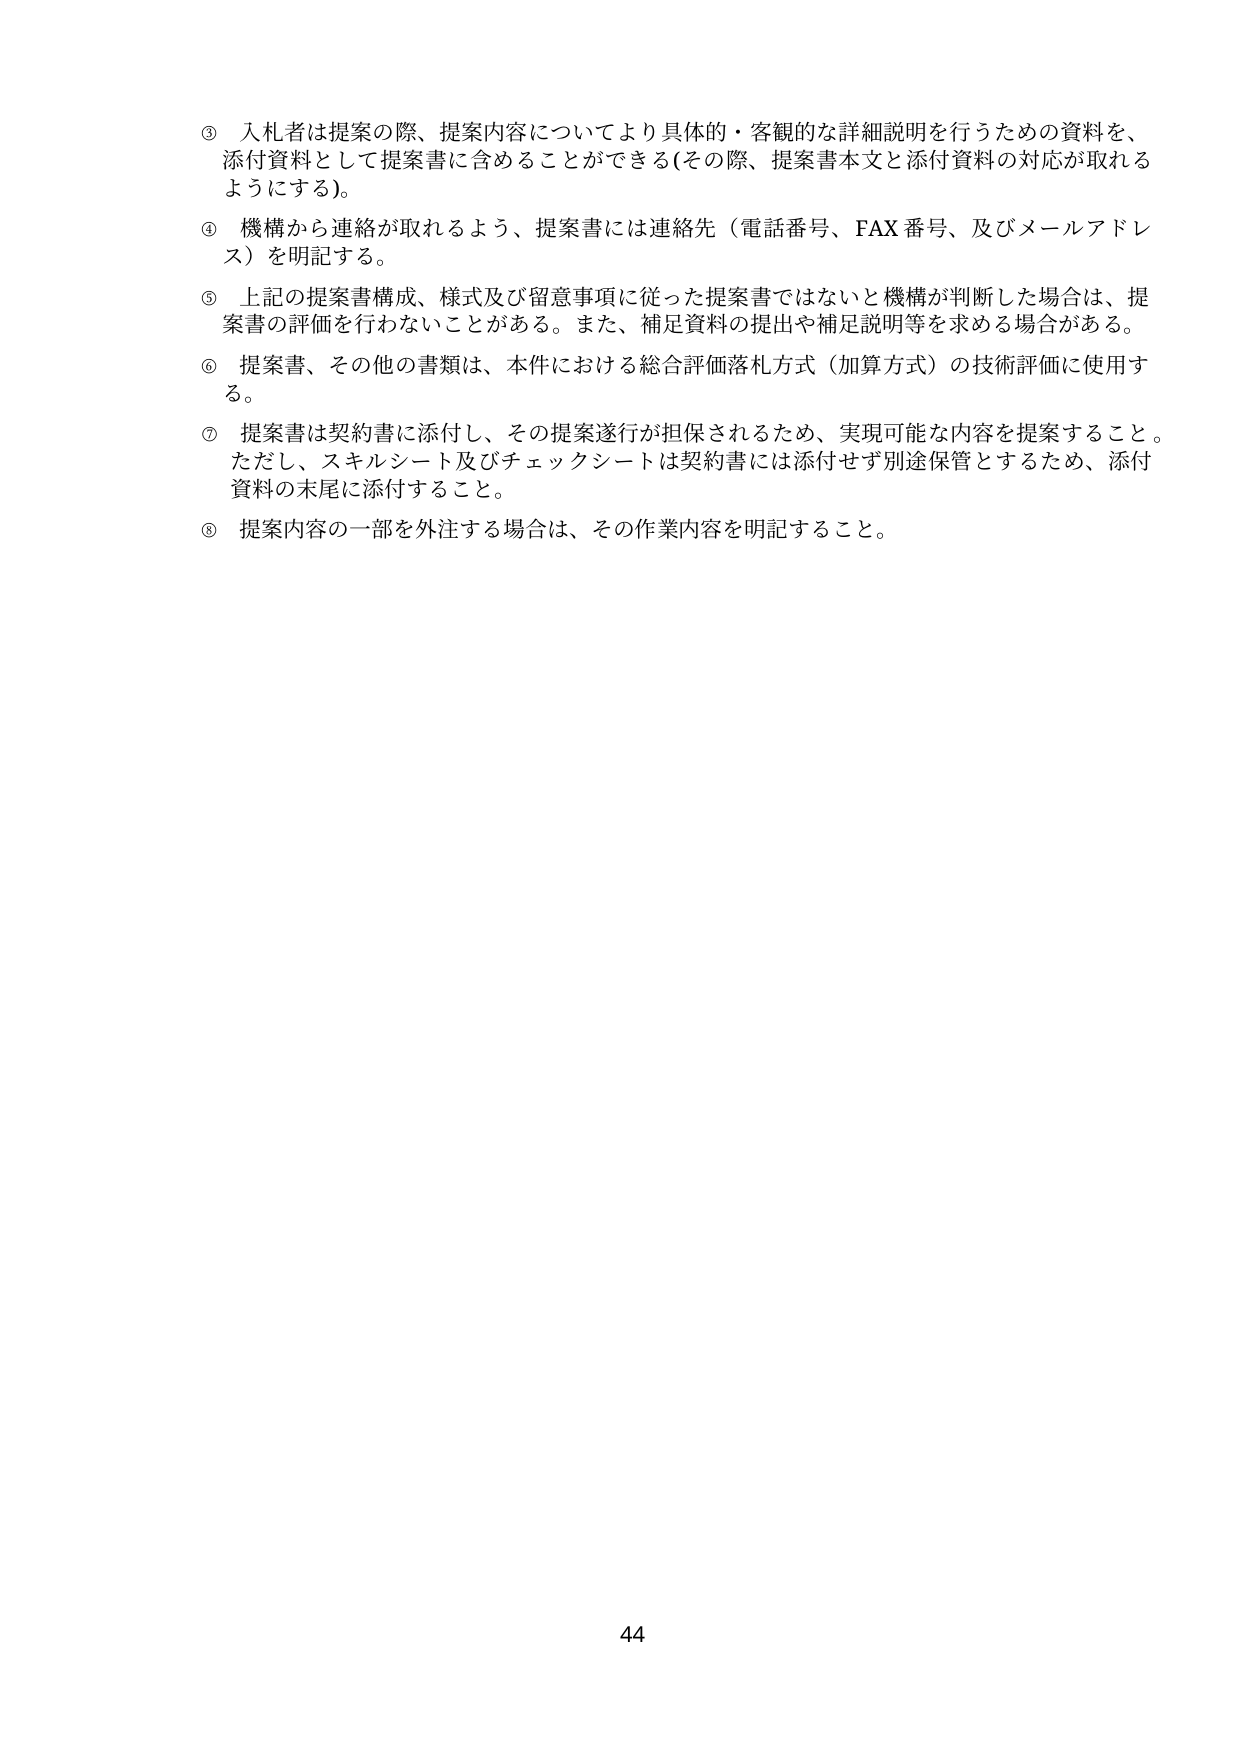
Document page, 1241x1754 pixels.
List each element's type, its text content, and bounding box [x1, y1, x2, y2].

text ④ 機構から連絡が取れるよう、提案書には連絡先（電話番号、FAX番号、及びメールアドレス）を明記する。 [201, 214, 1153, 270]
text ⑦ 提案書は契約書に添付し、その提案遂行が担保されるため、実現可能な内容を提案すること。ただし、スキルシート及びチェックシートは契約書には添付せず別途保管とするため、添付資料の末尾に添付すること。 [201, 419, 1153, 503]
text ⑥ 提案書、その他の書類は、本件における総合評価落札方式（加算方式）の技術評価に使用する。 [201, 351, 1153, 407]
text ⑤ 上記の提案書構成、様式及び留意事項に従った提案書ではないと機構が判断した場合は、提案書の評価を行わないことがある。また、補足資料の提出や補足説明等を求める場合がある。 [201, 283, 1153, 338]
text ⑧ 提案内容の一部を外注する場合は、その作業内容を明記すること。 [112, 516, 1153, 543]
text ③ 入札者は提案の際、提案内容についてより具体的・客観的な詳細説明を行うための資料を、添付資料として提案書に含めることができる(その際、提案書本文と添付資料の対応が取れるようにする)。 [201, 118, 1153, 202]
